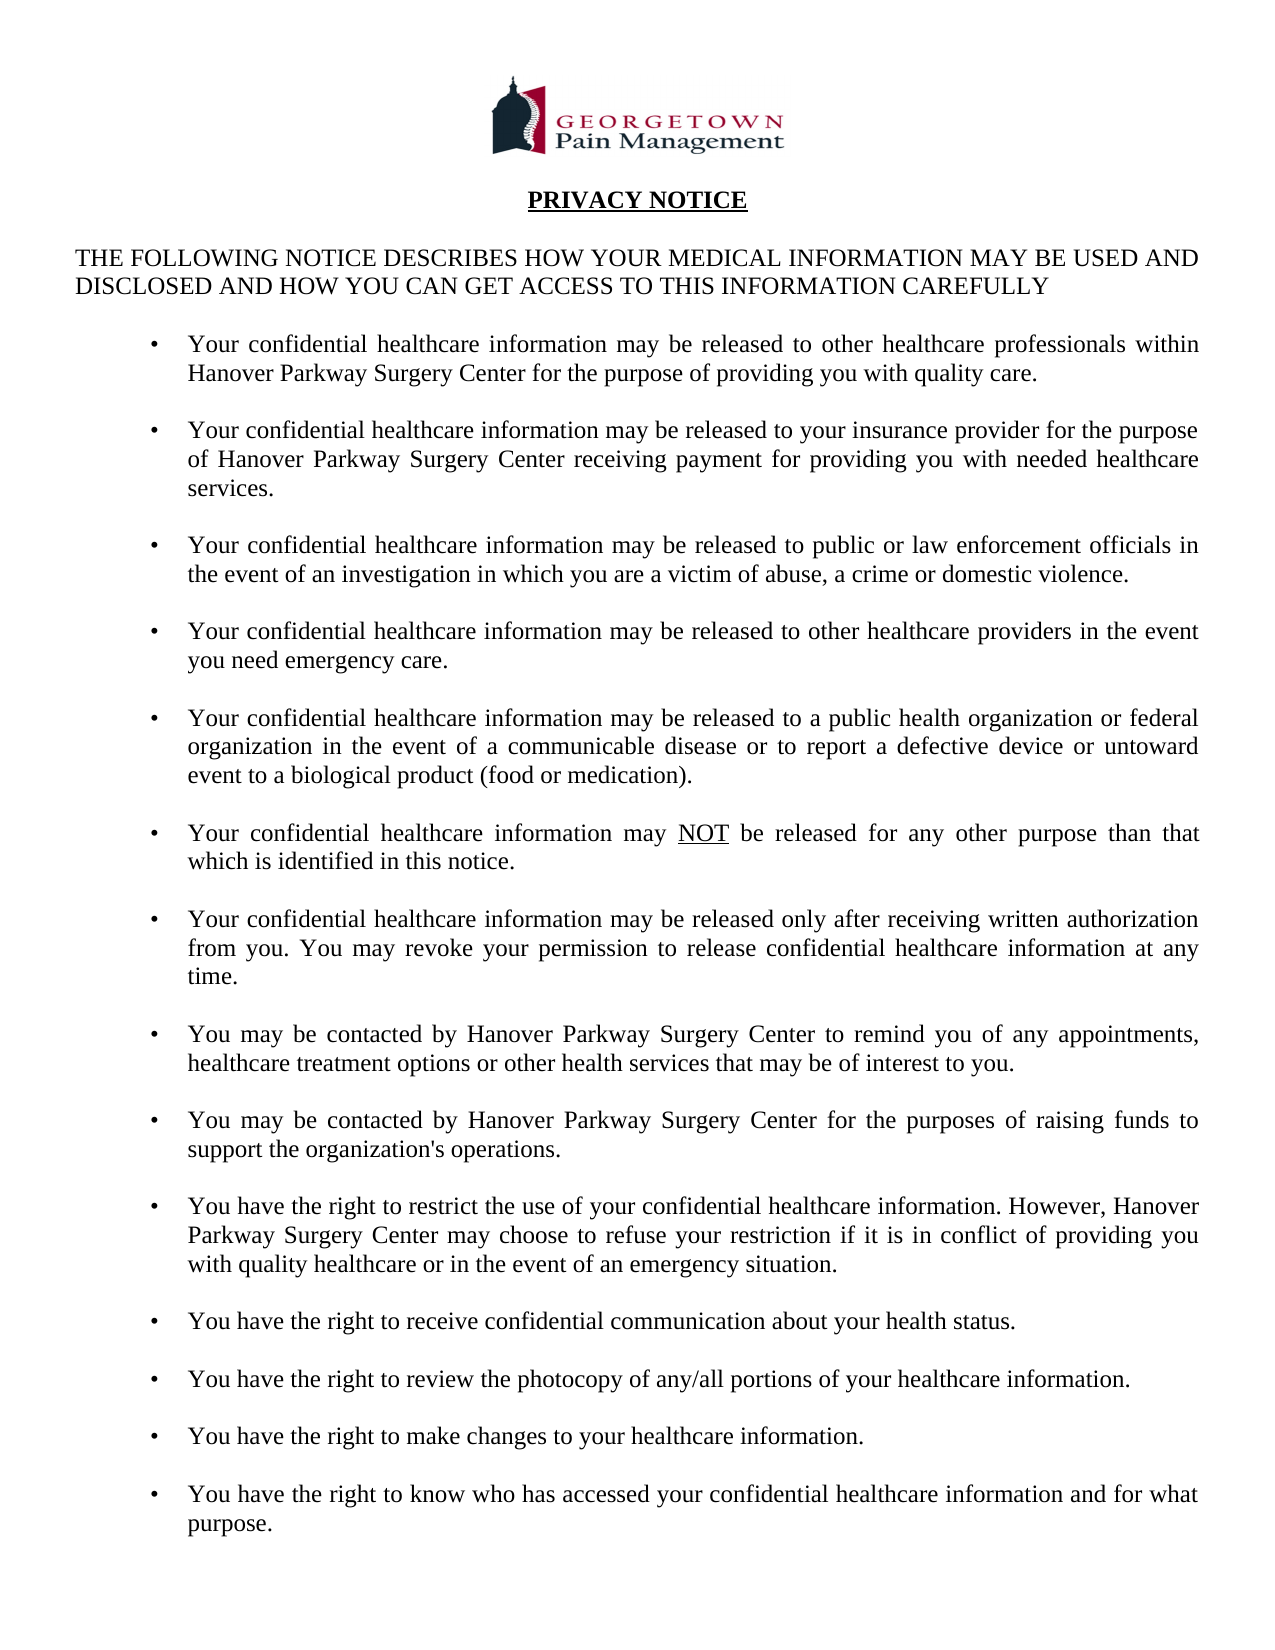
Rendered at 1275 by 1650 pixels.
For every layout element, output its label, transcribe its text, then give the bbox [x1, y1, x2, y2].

list You have the right to know who has accessed your confidential healthcare information and for what purpose. [150, 1479, 1200, 1536]
list Your confidential healthcare information may be released to a public health organization or federal organization in the event of a communicable disease or to report a defective device or untoward event to a biological product (food or medication). [150, 703, 1200, 789]
list You may be contacted by Hanover Parkway Surgery Center for the purposes of raising funds to support the organization's operations. [150, 1105, 1200, 1163]
list You may be contacted by Hanover Parkway Surgery Center to remind you of any appointments, healthcare treatment options or other health services that may be of interest to you. [150, 1019, 1200, 1076]
picture [484, 75, 791, 157]
text PRIVACY NOTICE [75, 185, 1200, 243]
list Your confidential healthcare information may be released to public or law enforcement officials in the event of an investigation in which you are a victim of abuse, a crime or domestic violence. [150, 530, 1200, 588]
list Your confidential healthcare information may NOT be released for any other purpose than that which is identified in this notice. [150, 818, 1200, 875]
list You have the right to make changes to your healthcare information. [150, 1421, 1200, 1450]
list Your confidential healthcare information may be released to other healthcare professionals within Hanover Parkway Surgery Center for the purpose of providing you with quality care. [150, 329, 1200, 386]
list You have the right to restrict the use of your confidential healthcare information. However, Hanover Parkway Surgery Center may choose to refuse your restriction if it is in conflict of providing you with quality healthcare or in the event of an emergency situation. [150, 1191, 1200, 1278]
list Your confidential healthcare information may be released to your insurance provider for the purpose of Hanover Parkway Surgery Center receiving payment for providing you with needed healthcare services. [150, 415, 1200, 501]
list Your confidential healthcare information may be released to other healthcare providers in the event you need emergency care. [150, 616, 1200, 674]
list Your confidential healthcare information may be released only after receiving written authorization from you. You may revoke your permission to release confidential healthcare information at any time. [150, 904, 1200, 990]
list You have the right to review the photocopy of any/all portions of your healthcare information. [150, 1364, 1200, 1393]
text THE FOLLOWING NOTICE DESCRIBES HOW YOUR MEDICAL INFORMATION MAY BE USED AND DISCLOSED AND HOW YOU CAN GET ACCESS TO THIS INFORMATION CAREFULLY [75, 243, 1200, 300]
list You have the right to receive confidential communication about your health status. [150, 1306, 1200, 1335]
